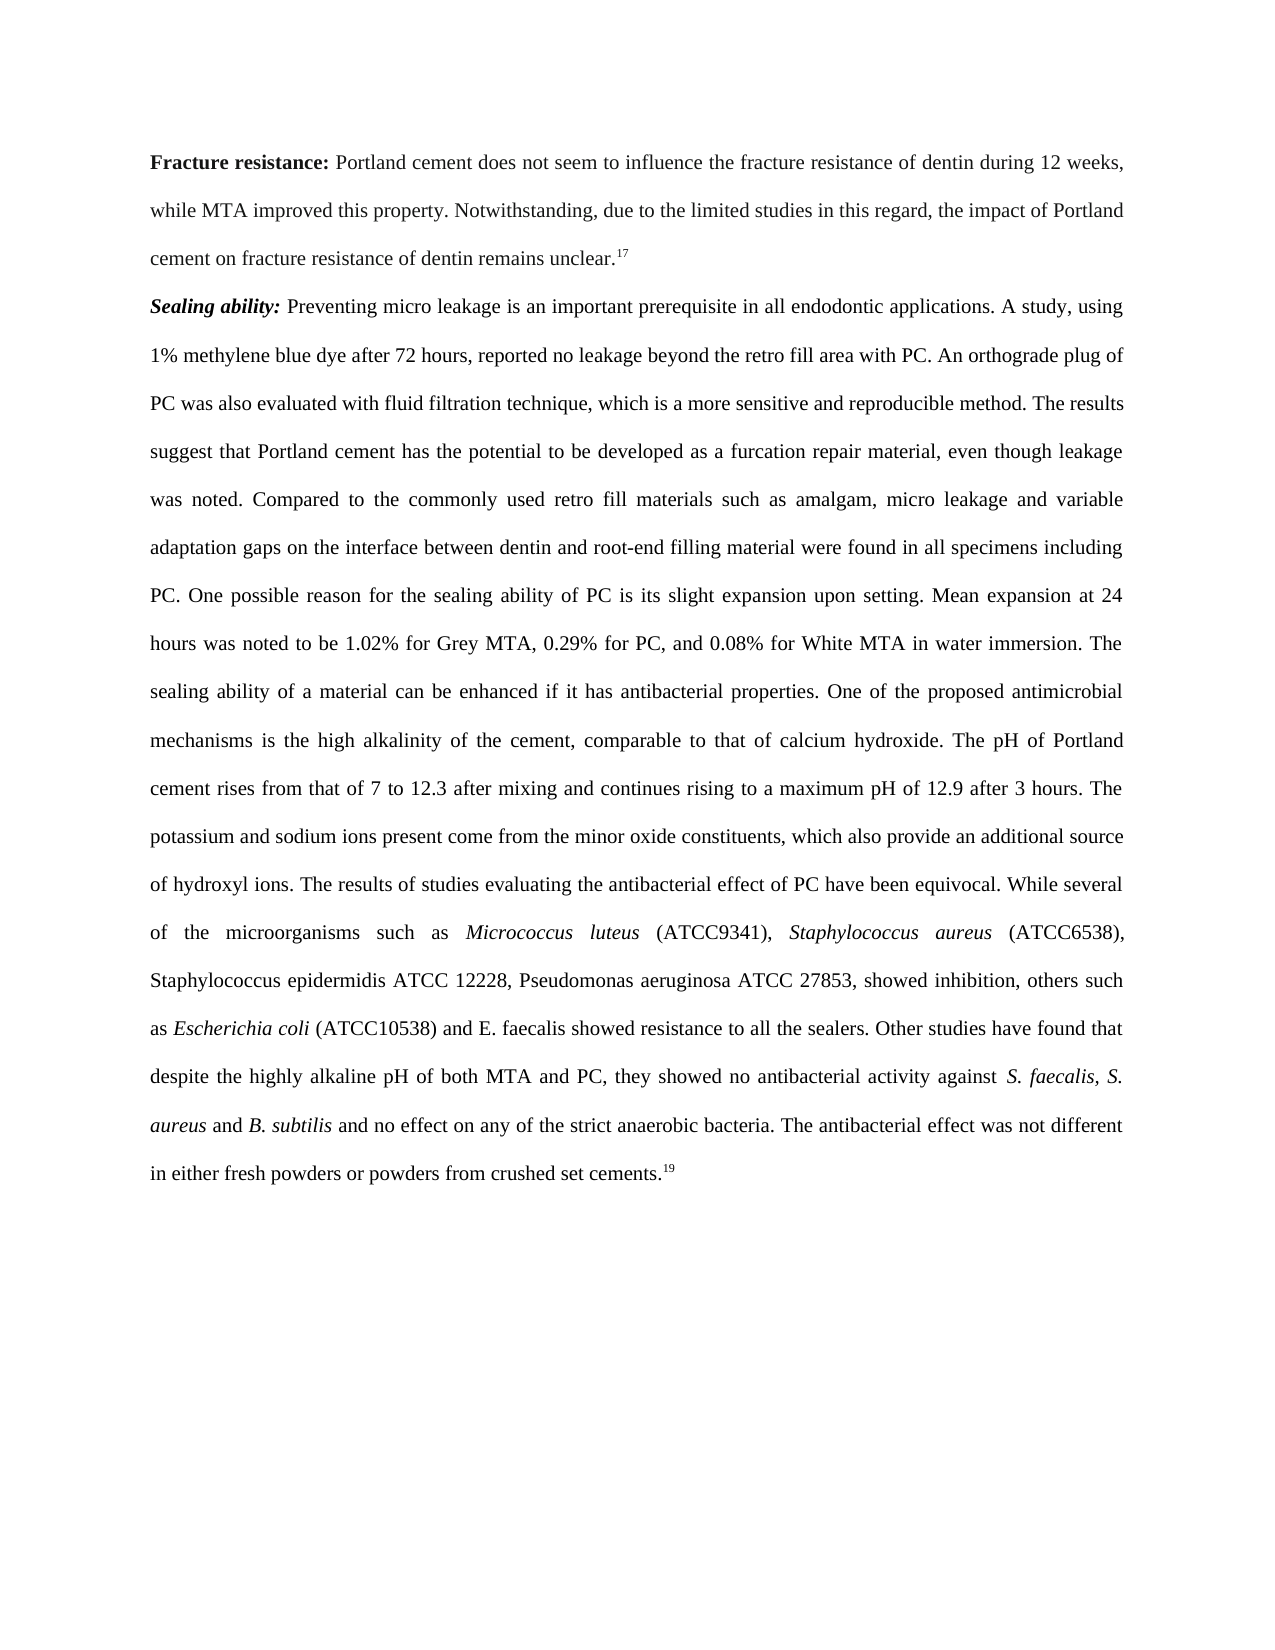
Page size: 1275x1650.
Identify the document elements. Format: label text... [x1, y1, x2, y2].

text Sealing ability: Preventing micro leakage is an important prerequisite in all endodontic applications. A study, using 1% methylene blue dye after 72 hours, reported no leakage beyond the retro fill area with PC. An orthograde plug of PC was also evaluated with fluid filtration technique, which is a more sensitive and reproducible method. The results suggest that Portland cement has the potential to be developed as a furcation repair material, even though leakage was noted. Compared to the commonly used retro fill materials such as amalgam, micro leakage and variable adaptation gaps on the interface between dentin and root-end filling material were found in all specimens including PC. One possible reason for the sealing ability of PC is its slight expansion upon setting. Mean expansion at 24 hours was noted to be 1.02% for Grey MTA, 0.29% for PC, and 0.08% for White MTA in water immersion. The sealing ability of a material can be enhanced if it has antibacterial properties. One of the proposed antimicrobial mechanisms is the high alkalinity of the cement, comparable to that of calcium hydroxide. The pH of Portland cement rises from that of 7 to 12.3 after mixing and continues rising to a maximum pH of 12.9 after 3 hours. The potassium and sodium ions present come from the minor oxide constituents, which also provide an additional source of hydroxyl ions. The results of studies evaluating the antibacterial effect of PC have been equivocal. While several of the microorganisms such as Micrococcus luteus (ATCC9341), Staphylococcus aureus (ATCC6538), Staphylococcus epidermidis ATCC 12228, Pseudomonas aeruginosa ATCC 27853, showed inhibition, others such as Escherichia coli (ATCC10538) and E. faecalis showed resistance to all the sealers. Other studies have found that despite the highly alkaline pH of both MTA and PC, they showed no antibacterial activity against S. faecalis, S. aureus and B. subtilis and no effect on any of the strict anaerobic bacteria. The antibacterial effect was not different in either fresh powders or powders from crushed set cements.19 [150, 294, 1125, 1185]
text Fracture resistance: Portland cement does not seem to influence the fracture resistance of dentin during 12 weeks, while MTA improved this property. Notwithstanding, due to the limited studies in this regard, the impact of Portland cement on fracture resistance of dentin remains unclear.17 [150, 150, 1125, 270]
